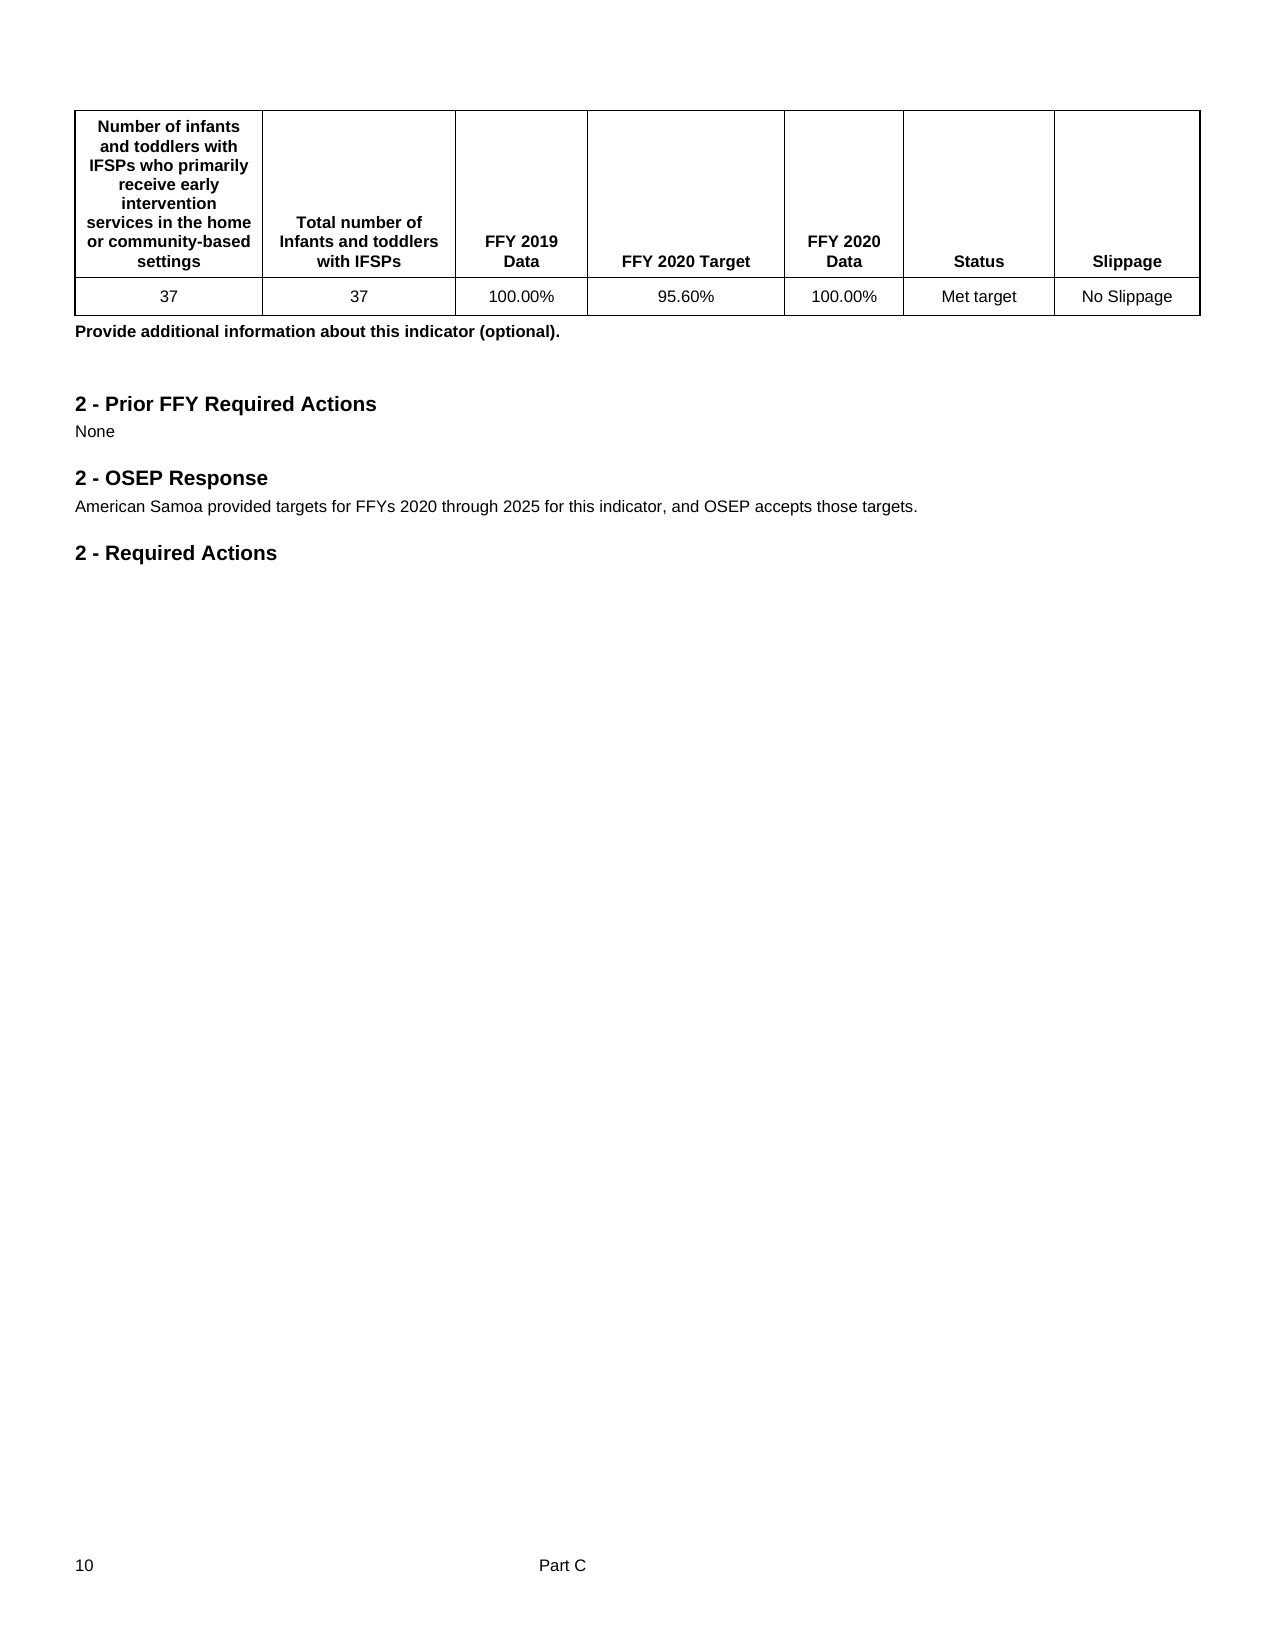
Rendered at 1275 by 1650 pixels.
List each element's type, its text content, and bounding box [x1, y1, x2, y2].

table_cell 37 [76, 278, 262, 315]
table_header FFY 2020 Target [588, 111, 784, 277]
table_cell 100.00% [785, 278, 903, 315]
text None [75, 422, 1200, 441]
text American Samoa provided targets for FFYs 2020 through 2025 for this indicator, and OSEP accepts those targets. [75, 496, 1200, 516]
subtitle 2 - Required Actions [75, 541, 1200, 564]
subtitle 2 - OSEP Response [75, 466, 1200, 490]
table_cell 100.00% [456, 278, 587, 315]
table_cell No Slippage [1055, 278, 1199, 315]
table_header Total number of Infants and toddlers with IFSPs [263, 111, 455, 277]
table_cell 95.60% [588, 278, 784, 315]
table_header FFY 2020 Data [785, 111, 903, 277]
table_cell 37 [263, 278, 455, 315]
table_header Status [904, 111, 1054, 277]
text Provide additional information about this indicator (optional). [75, 322, 1200, 341]
table_header FFY 2019 Data [456, 111, 587, 277]
table_cell Met target [904, 278, 1054, 315]
table_header Number of infants and toddlers with IFSPs who primarily receive early intervention services in the home or community-based settings [76, 111, 262, 277]
subtitle 2 - Prior FFY Required Actions [75, 392, 1200, 416]
table_header Slippage [1055, 111, 1199, 277]
